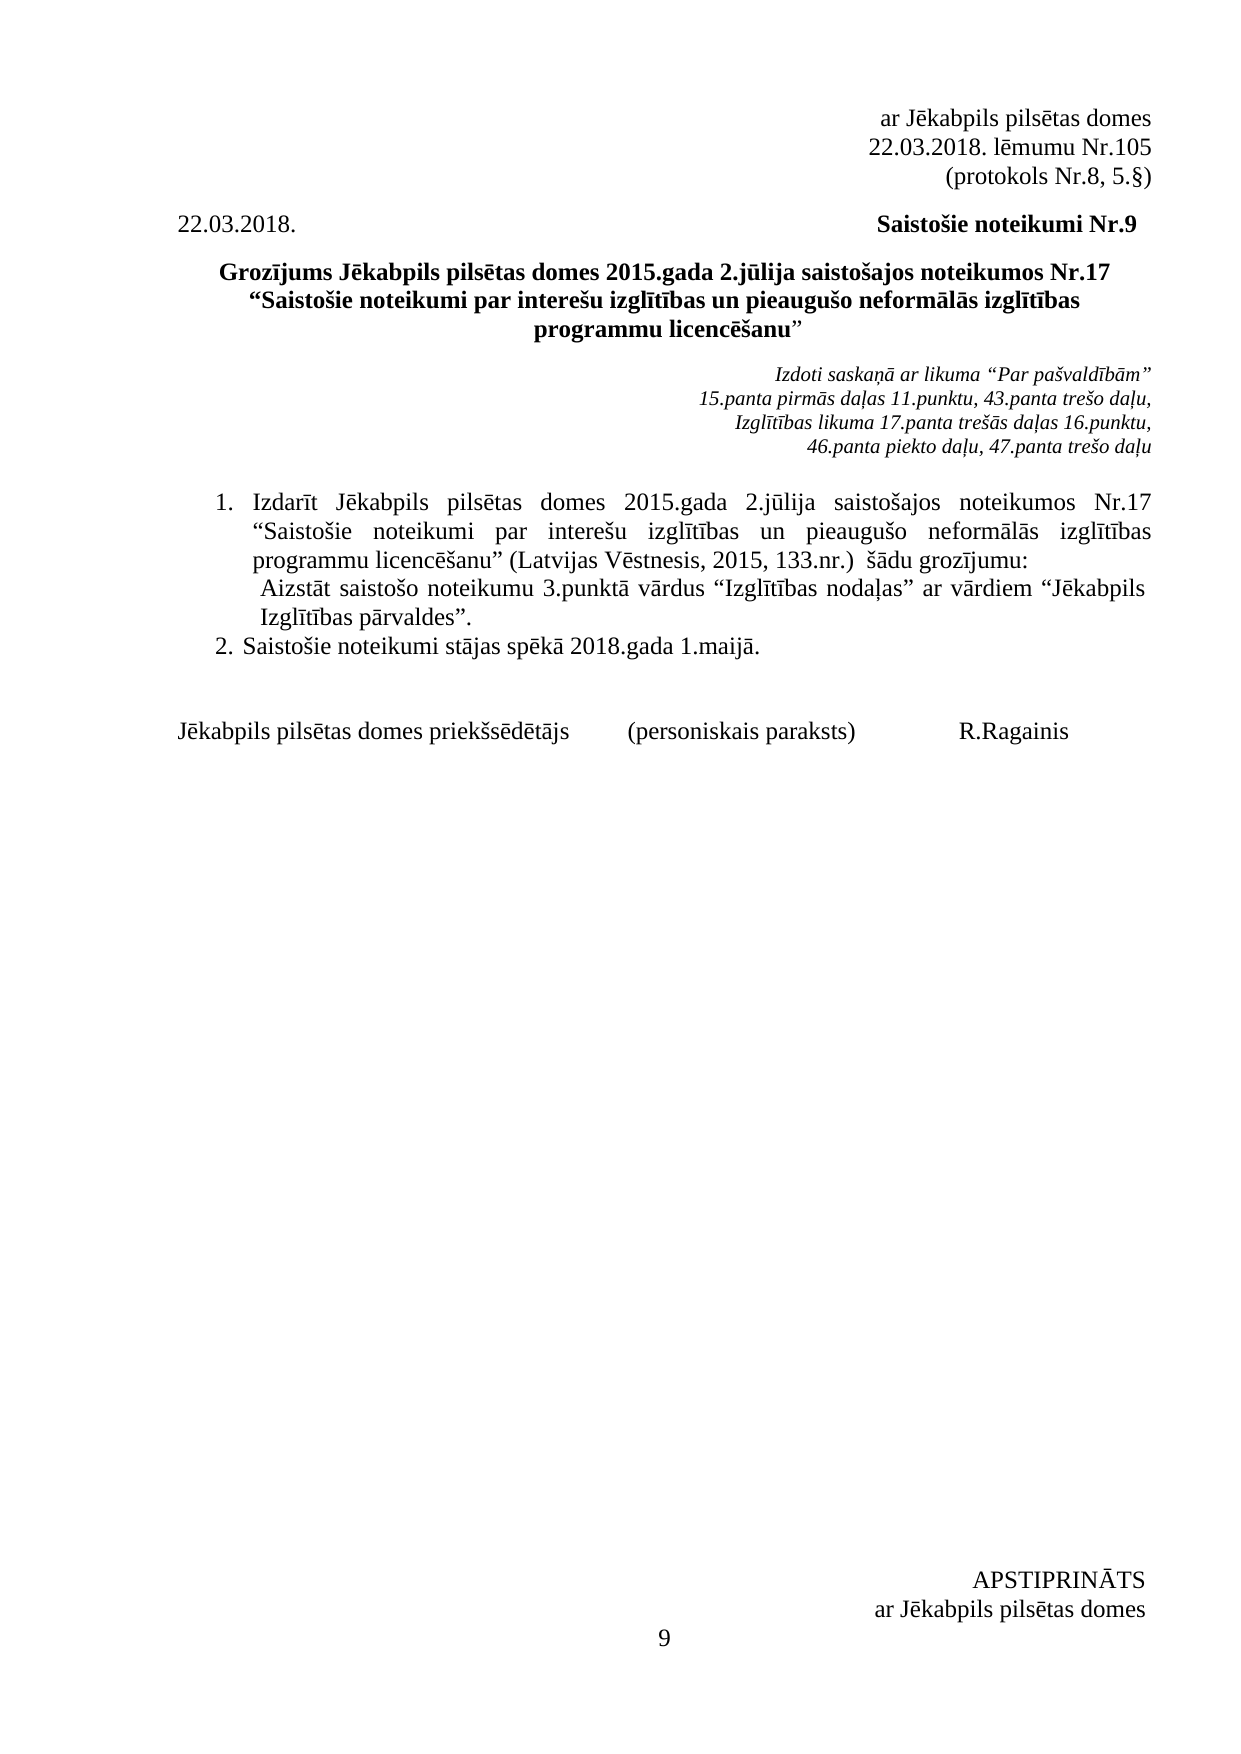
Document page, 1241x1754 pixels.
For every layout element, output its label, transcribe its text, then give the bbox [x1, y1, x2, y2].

list Saistošie noteikumi stājas spēkā 2018.gada 1.maijā. [215, 631, 1146, 660]
text (protokols Nr.8, 5.§) [177, 161, 1152, 190]
text Aizstāt saistošo noteikumu 3.punktā vārdus “Izglītības nodaļas” ar vārdiem “Jēkabpils Izglītības pārvaldes”. [260, 573, 1146, 631]
text Jēkabpils pilsētas domes priekšsēdētājs (personiskais paraksts) R.Ragainis [177, 716, 1152, 745]
text ar Jēkabpils pilsētas domes [183, 1594, 1146, 1623]
text programmu licencēšanu” [177, 314, 1152, 343]
list Izdarīt Jēkabpils pilsētas domes 2015.gada 2.jūlija saistošajos noteikumos Nr.17 “Saistošie noteikumi par interešu izglītības un pieaugušo neformālās izglītības programmu licencēšanu” (Latvijas Vēstnesis, 2015, 133.nr.) šādu grozījumu: [215, 487, 1152, 573]
text Izdoti saskaņā ar likuma “Par pašvaldībām” [177, 362, 1152, 386]
text 22.03.2018. lēmumu Nr.105 [177, 132, 1152, 161]
text 46.panta piekto daļu, 47.panta trešo daļu [177, 434, 1152, 458]
text ar Jēkabpils pilsētas domes [177, 103, 1152, 132]
text Izglītības likuma 17.panta trešās daļas 16.punktu, [177, 410, 1152, 434]
text 15.panta pirmās daļas 11.punktu, 43.panta trešo daļu, [177, 386, 1152, 410]
text Grozījums Jēkabpils pilsētas domes 2015.gada 2.jūlija saistošajos noteikumos Nr.17 “Saistošie noteikumi par interešu izglītības un pieaugušo neformālās izglītības [177, 257, 1152, 314]
text APSTIPRINĀTS [177, 1565, 1146, 1594]
text 22.03.2018. Saistošie noteikumi Nr.9 [177, 209, 1152, 238]
